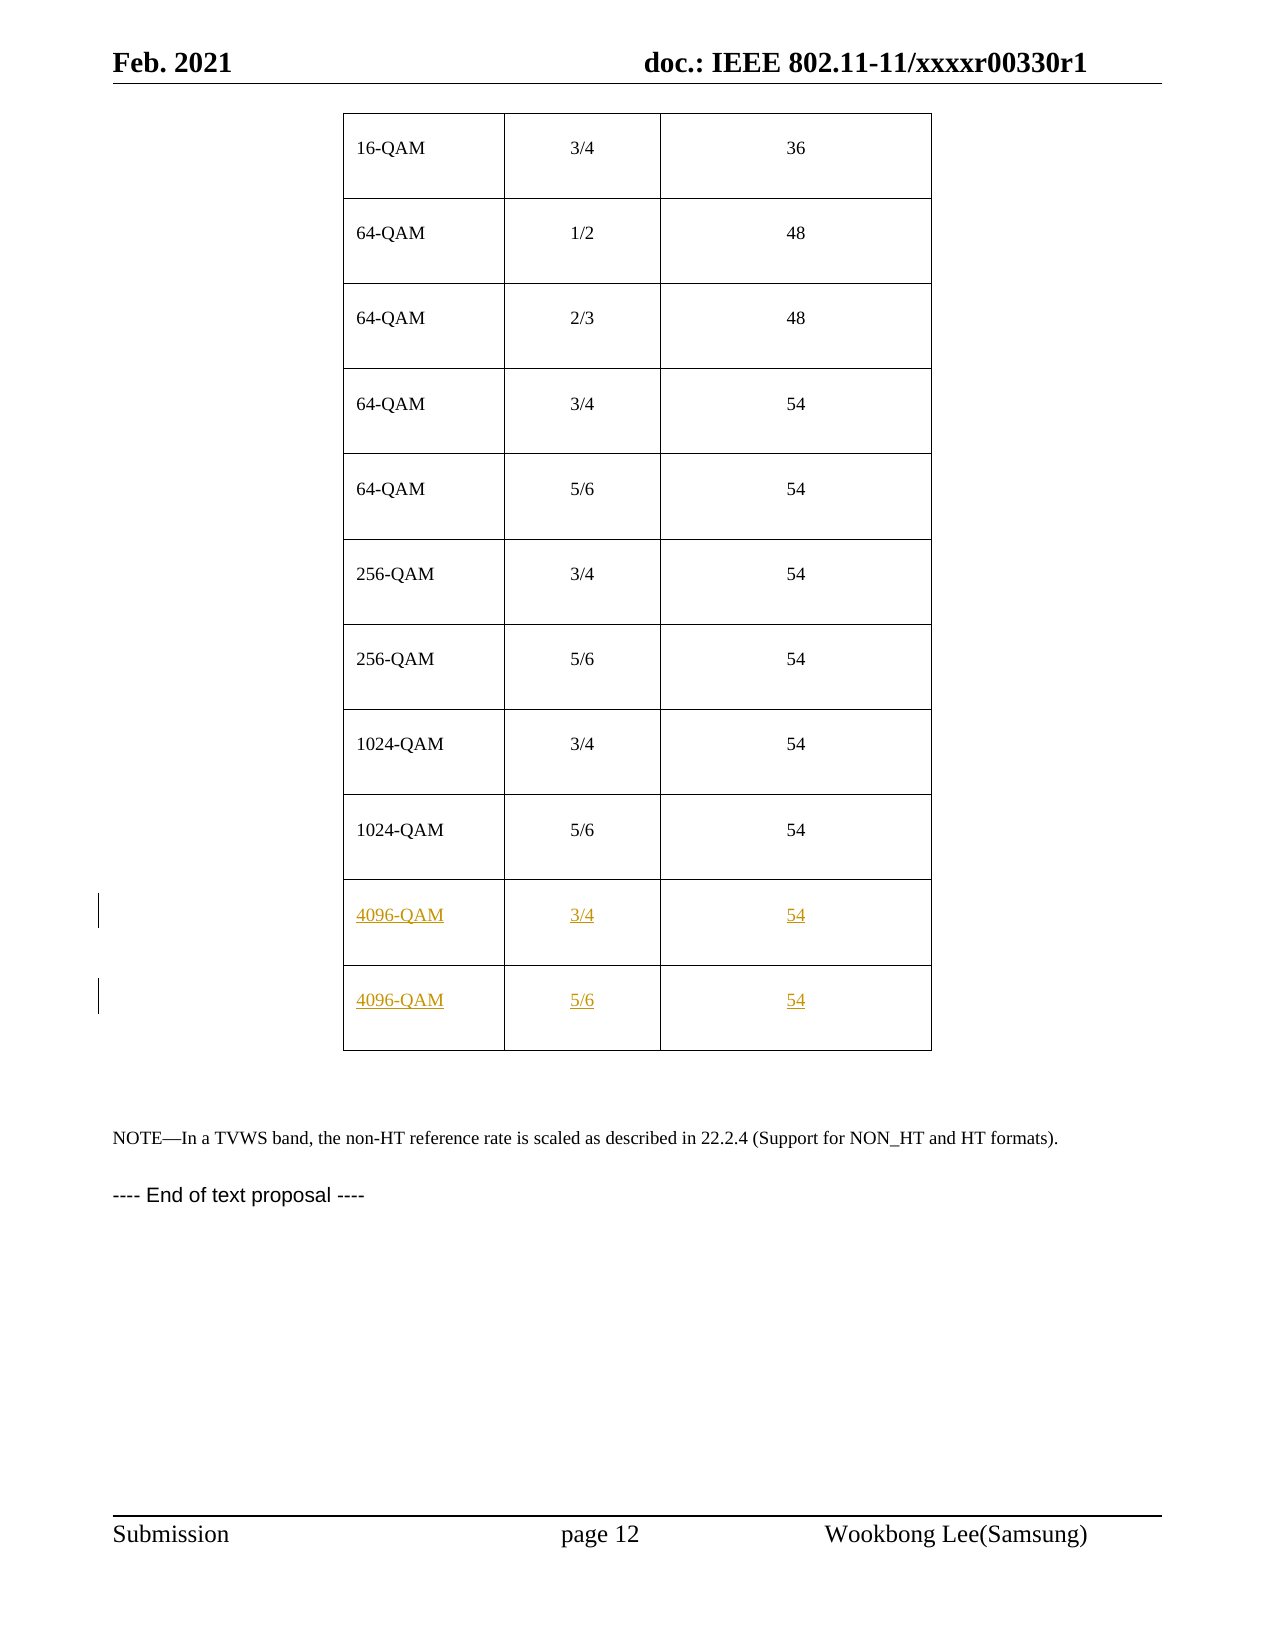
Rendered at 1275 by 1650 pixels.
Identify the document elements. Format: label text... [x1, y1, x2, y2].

table_cell [661, 880, 931, 964]
table_cell 5/6 [505, 795, 660, 879]
table_cell 54 [661, 369, 931, 453]
table_cell 1024-QAM [344, 795, 504, 879]
table_cell 256-QAM [344, 625, 504, 709]
table_cell 2/3 [505, 284, 660, 368]
table_cell 36 [661, 114, 931, 198]
table_cell 1/2 [505, 199, 660, 283]
table_cell 64-QAM [344, 454, 504, 538]
table_cell 48 [661, 199, 931, 283]
table_cell [505, 880, 660, 964]
table_cell 5/6 [505, 454, 660, 538]
table_cell 54 [661, 710, 931, 794]
table_cell 3/4 [505, 540, 660, 624]
text NOTE—In a TVWS band, the non-HT reference rate is scaled as described in 22.2.4 (Support for NON_HT and HT formats). [112, 1116, 1162, 1152]
table_cell 5/6 [505, 625, 660, 709]
table_cell [344, 880, 504, 964]
table_cell 54 [661, 795, 931, 879]
table_cell 3/4 [505, 710, 660, 794]
table_cell 64-QAM [344, 284, 504, 368]
table_cell 1024-QAM [344, 710, 504, 794]
table_cell 256-QAM [344, 540, 504, 624]
table_cell 64-QAM [344, 369, 504, 453]
text ---- End of text proposal ---- [112, 1182, 1162, 1207]
table_cell 64-QAM [344, 199, 504, 283]
table_cell 16-QAM [344, 114, 504, 198]
table_cell 54 [661, 454, 931, 538]
table_cell 3/4 [505, 369, 660, 453]
table_cell 3/4 [505, 114, 660, 198]
table_cell 54 [661, 540, 931, 624]
table_cell [505, 966, 660, 1050]
table_cell 48 [661, 284, 931, 368]
table_cell 54 [661, 625, 931, 709]
table_cell [661, 966, 931, 1050]
table_cell [344, 966, 504, 1050]
